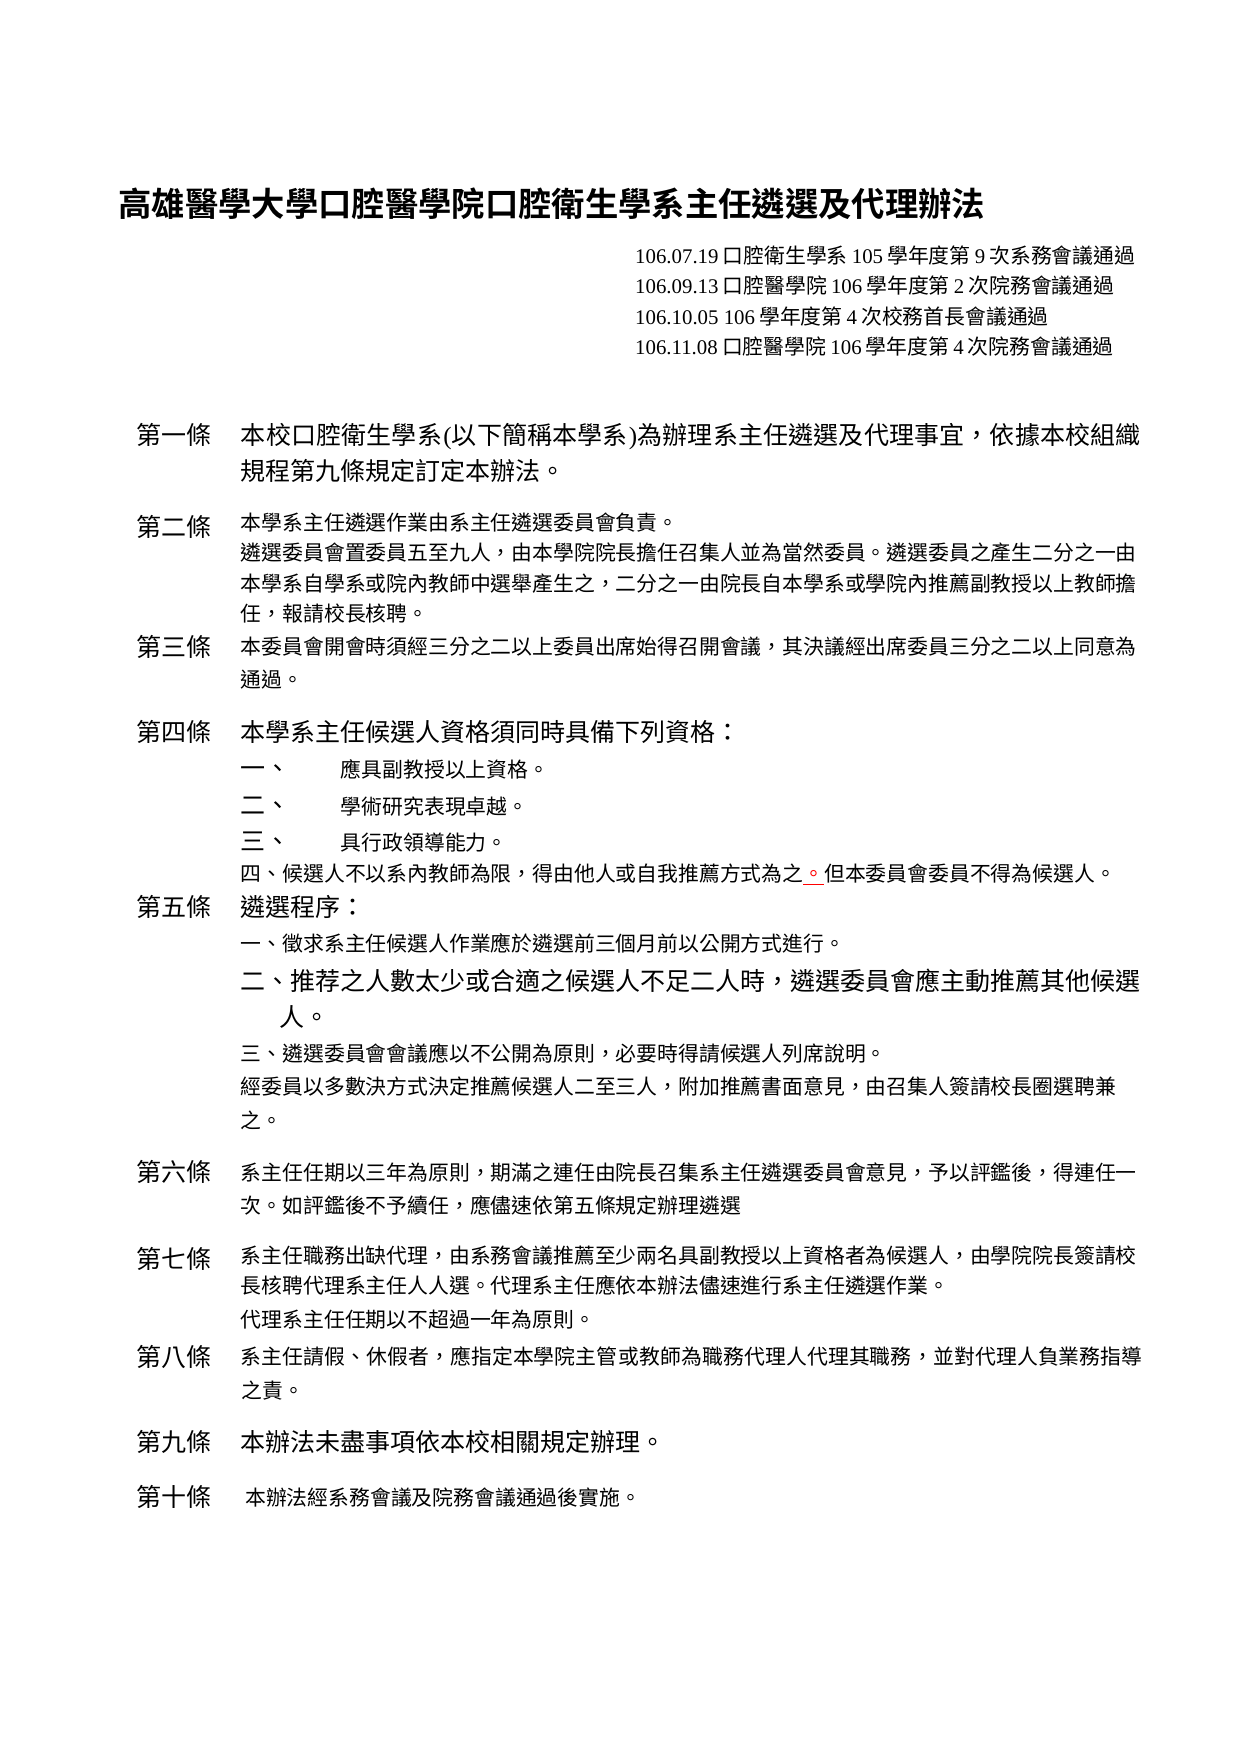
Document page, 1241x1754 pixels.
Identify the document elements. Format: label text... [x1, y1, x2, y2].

table_cell 本學系主任遴選作業由系主任遴選委員會負責。 遴選委員會置委員五至九人，由本學院院長擔任召集人並為當然委員。遴選委員之產生二分之一由本學系自學系或院內教師中選舉產生之，二分之一由院長自本學系或學院內推薦副教授以上教師擔任，報請校長核聘。 [229, 506, 1154, 627]
table_cell 第二條 [118, 506, 229, 627]
text 106.10.05 106學年度第4次校務首長會議通過 [118, 300, 1152, 330]
table_cell 本辦法未盡事項依本校相關規定辦理。 [229, 1423, 1154, 1478]
text 106.11.08口腔醫學院106學年度第4次院務會議通過 [118, 330, 1152, 360]
text 106.07.19口腔衛生學系105學年度第9次系務會議通過 [118, 239, 1152, 270]
table_cell 本委員會開會時須經三分之二以上委員出席始得召開會議，其決議經出席委員三分之二以上同意為通過。 [229, 627, 1154, 713]
table_cell 第六條 [118, 1153, 229, 1239]
table_cell 第七條 [118, 1240, 229, 1337]
table_cell 遴選程序： 一、徵求系主任候選人作業應於遴選前三個月前以公開方式進行。 二、推荐之人數太少或合適之候選人不足二人時，遴選委員會應主動推薦其他候選人。 三、遴選委員會會議應以不公開為原則，必要時得請候選人列席說明。 經委員以多數決方式決定推薦候選人二至三人，附加推薦書面意見，由召集人簽請校長圈選聘兼之。 [229, 888, 1154, 1153]
text 106.09.13口腔醫學院106學年度第2次院務會議通過 [118, 270, 1152, 300]
table_header 本校口腔衛生學系(以下簡稱本學系)為辦理系主任遴選及代理事宜，依據本校組織規程第九條規定訂定本辦法。 [229, 415, 1154, 506]
table_cell 系主任請假、休假者，應指定本學院主管或教師為職務代理人代理其職務，並對代理人負業務指導之責。 [229, 1338, 1154, 1423]
table_header 第一條 [118, 415, 229, 506]
table_cell 系主任任期以三年為原則，期滿之連任由院長召集系主任遴選委員會意見，予以評鑑後，得連任一次。如評鑑後不予續任，應儘速依第五條規定辦理遴選 [229, 1153, 1154, 1239]
table_cell 第四條 [118, 713, 229, 888]
table_cell 本學系主任候選人資格須同時具備下列資格： 應具副教授以上資格。 學術研究表現卓越。 具行政領導能力。 四、候選人不以系內教師為限，得由他人或自我推薦方式為之。但本委員會委員不得為候選人。 [229, 713, 1154, 888]
table_cell 本辦法經系務會議及院務會議通過後實施。 [229, 1478, 1154, 1532]
table_cell 第十條 [118, 1478, 229, 1532]
text 高雄醫學大學口腔醫學院口腔衛生學系主任遴選及代理辦法 [118, 164, 1152, 239]
table_cell 第五條 [118, 888, 229, 1153]
table_cell 第九條 [118, 1423, 229, 1478]
table_cell 第三條 [118, 627, 229, 713]
table_cell 第八條 [118, 1338, 229, 1423]
table_cell 系主任職務出缺代理，由系務會議推薦至少兩名具副教授以上資格者為候選人，由學院院長簽請校長核聘代理系主任人人選。代理系主任應依本辦法儘速進行系主任遴選作業。 代理系主任任期以不超過一年為原則。 [229, 1240, 1154, 1337]
